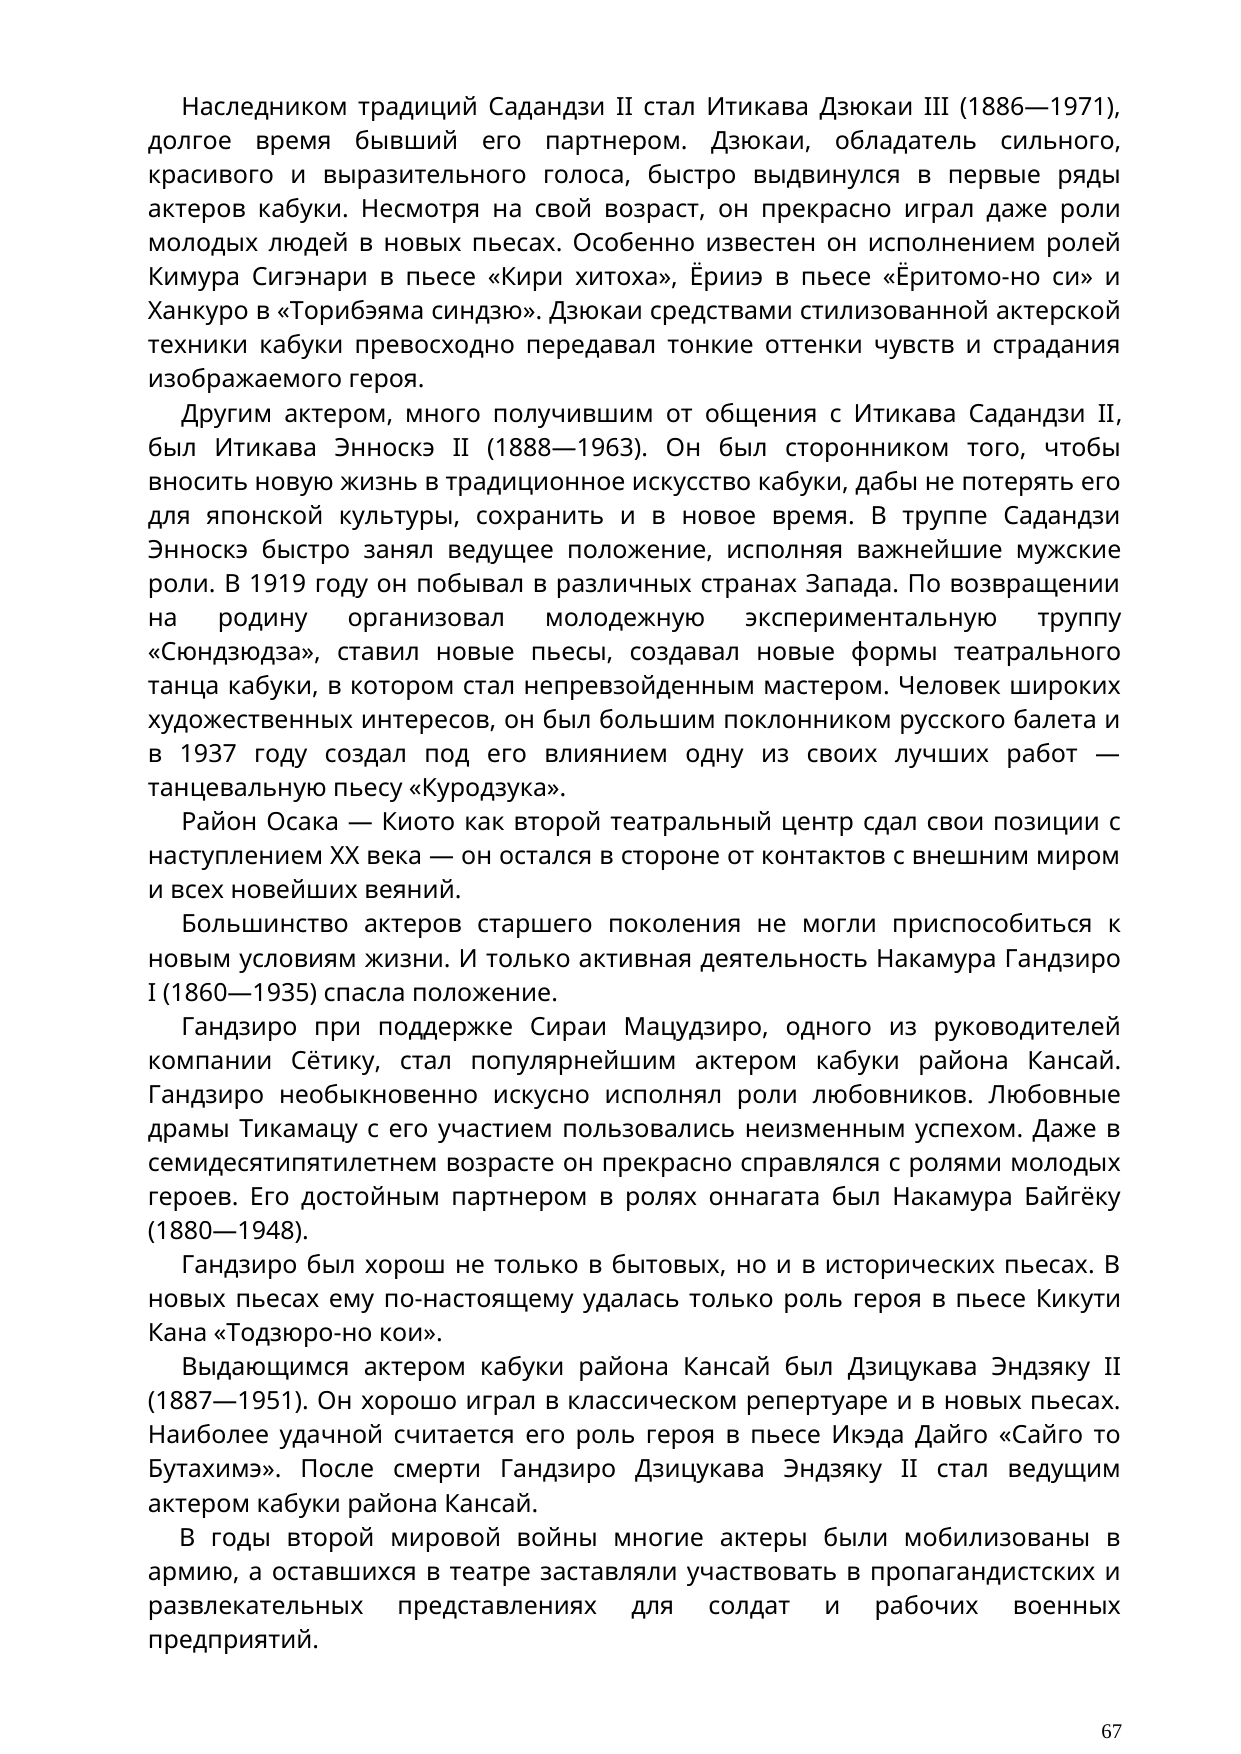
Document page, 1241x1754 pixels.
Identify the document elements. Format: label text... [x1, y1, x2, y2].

text Гандзиро был хорош не только в бытовых, но и в исторических пьесах. В новых пьесах ему по-настоящему удалась только роль героя в пьесе Кикути Кана «Тодзюро-но кои». [148, 1247, 1122, 1349]
text Выдающимся актером кабуки района Кансай был Дзицукава Эндзяку II (1887—1951). Он хорошо играл в классическом репертуаре и в новых пьесах. Наиболее удачной считается его роль героя в пьесе Икэда Дайго «Сайго то Бутахимэ». После смерти Гандзиро Дзицукава Эндзяку II стал ведущим актером кабуки района Кансай. [148, 1349, 1122, 1519]
text Другим актером, много получившим от общения с Итикава Садандзи II, был Итикава Энноскэ II (1888—1963). Он был сторонником того, чтобы вносить новую жизнь в традиционное искусство кабуки, дабы не потерять его для японской культуры, сохранить и в новое время. В труппе Садандзи Энноскэ быстро занял ведущее положение, исполняя важнейшие мужские роли. В 1919 году он побывал в различных странах Запада. По возвращении на родину организовал молодежную экспериментальную труппу «Сюндзюдза», ставил новые пьесы, создавал новые формы театрального танца кабуки, в котором стал непревзойденным мастером. Человек широких художественных интересов, он был большим поклонником русского балета и в 1937 году создал под его влиянием одну из своих лучших работ — танцевальную пьесу «Куродзука». [148, 395, 1122, 804]
text В годы второй мировой войны многие актеры были мобилизованы в армию, а оставшихся в театре заставляли участвовать в пропагандистских и развлекательных представлениях для солдат и рабочих военных предприятий. [148, 1519, 1122, 1656]
text Гандзиро при поддержке Сираи Мацудзиро, одного из руководителей компании Сётику, стал популярнейшим актером кабуки района Кансай. Гандзиро необыкновенно искусно исполнял роли любовников. Любовные драмы Тикамацу с его участием пользовались неизменным успехом. Даже в семидесятипятилетнем возрасте он прекрасно справлялся с ролями молодых героев. Его достойным партнером в ролях оннагата был Накамура Байгёку (1880—1948). [148, 1008, 1122, 1247]
text Район Осака — Киото как второй театральный центр сдал свои позиции с наступлением XX века — он остался в стороне от контактов с внешним миром и всех новейших веяний. [148, 804, 1122, 906]
text Большинство актеров старшего поколения не могли приспособиться к новым условиям жизни. И только активная деятельность Накамура Гандзиро I (1860—1935) спасла положение. [148, 906, 1122, 1008]
text Наследником традиций Садандзи II стал Итикава Дзюкаи III (1886—1971), долгое время бывший его партнером. Дзюкаи, обладатель сильного, красивого и выразительного голоса, быстро выдвинулся в первые ряды актеров кабуки. Несмотря на свой возраст, он прекрасно играл даже роли молодых людей в новых пьесах. Особенно известен он исполнением ролей Кимура Сигэнари в пьесе «Кири хитоха», Ёрииэ в пьесе «Ёритомо-но си» и Ханкуро в «Торибэяма синдзю». Дзюкаи средствами стилизованной актерской техники кабуки превосходно передавал тонкие оттенки чувств и страдания изображаемого героя. [148, 89, 1122, 395]
